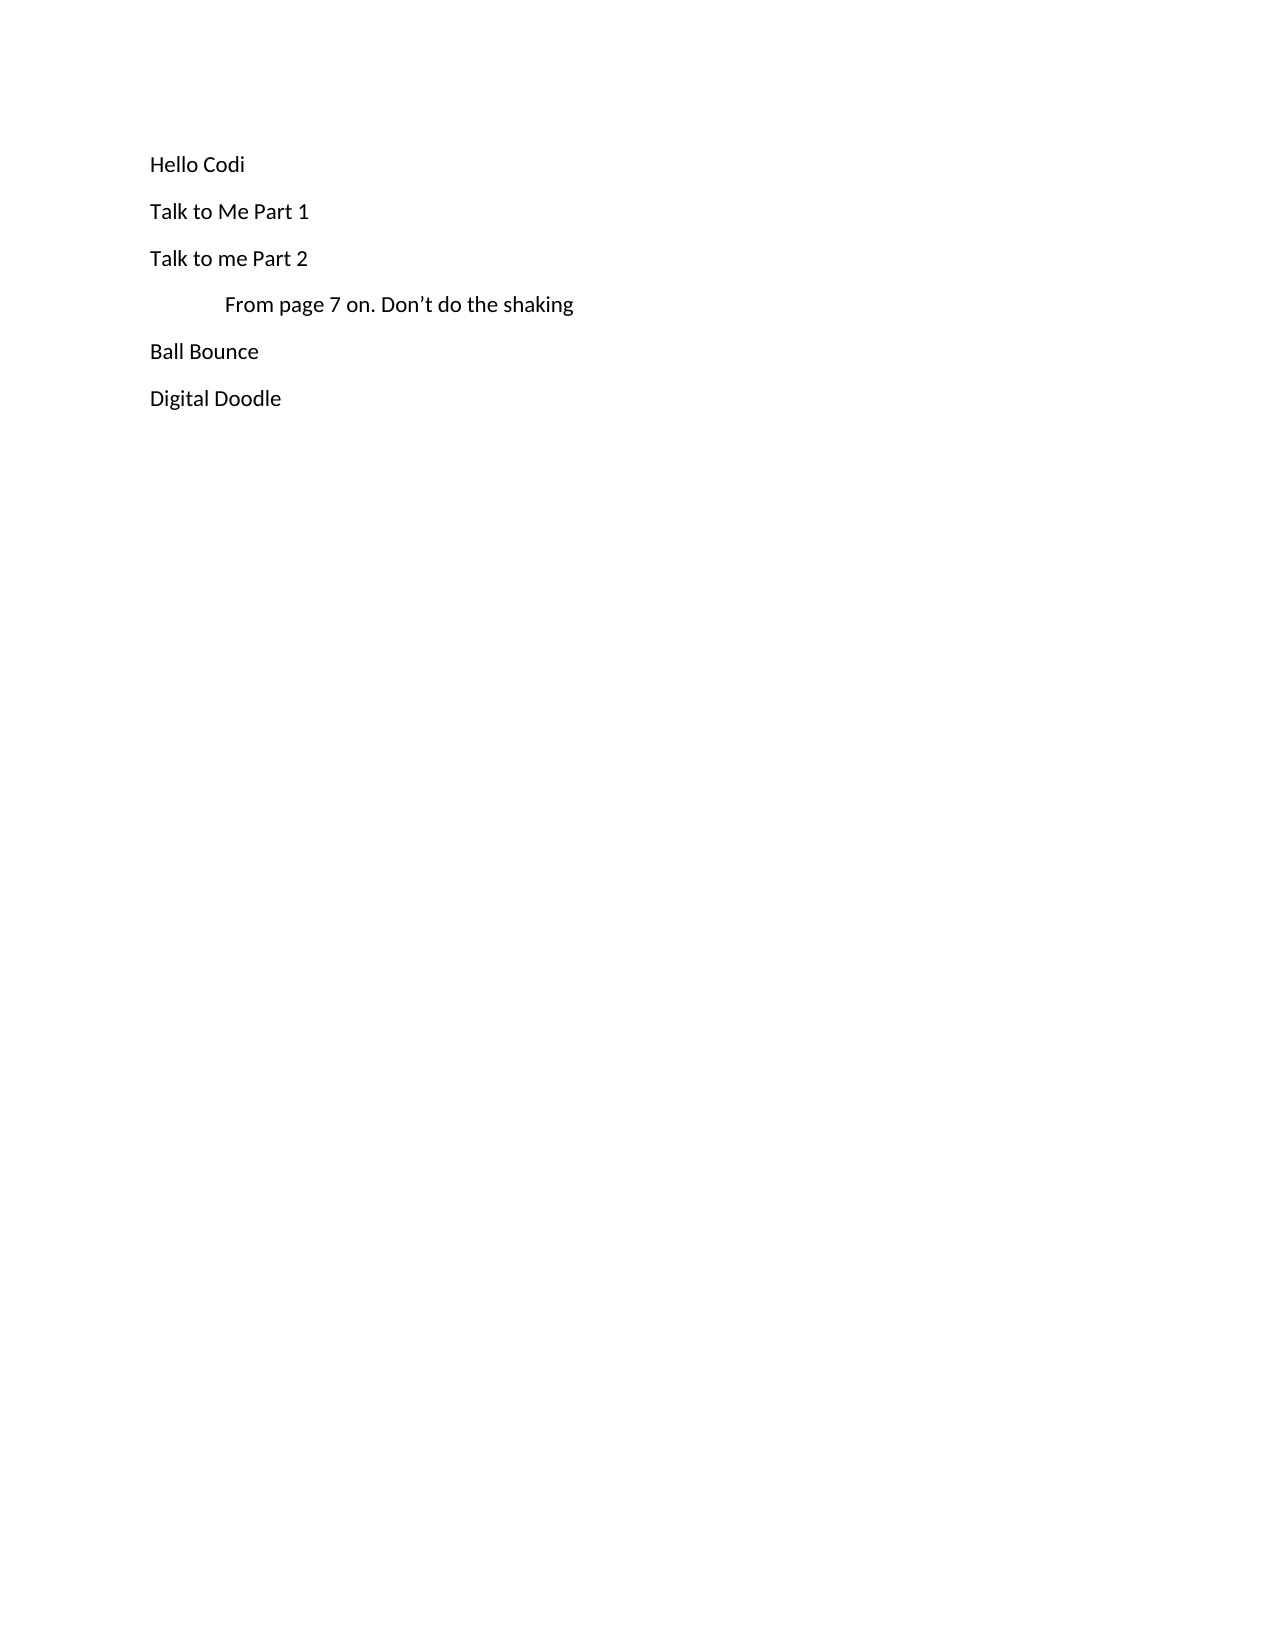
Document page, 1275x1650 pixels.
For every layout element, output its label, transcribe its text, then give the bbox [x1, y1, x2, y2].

text Ball Bounce [150, 337, 1125, 366]
text Talk to Me Part 1 [150, 197, 1125, 225]
text Talk to me Part 2 [150, 244, 1125, 272]
text From page 7 on. Don’t do the shaking [150, 291, 1125, 319]
text Hello Codi [150, 150, 1125, 178]
text Digital Doodle [150, 384, 1125, 412]
